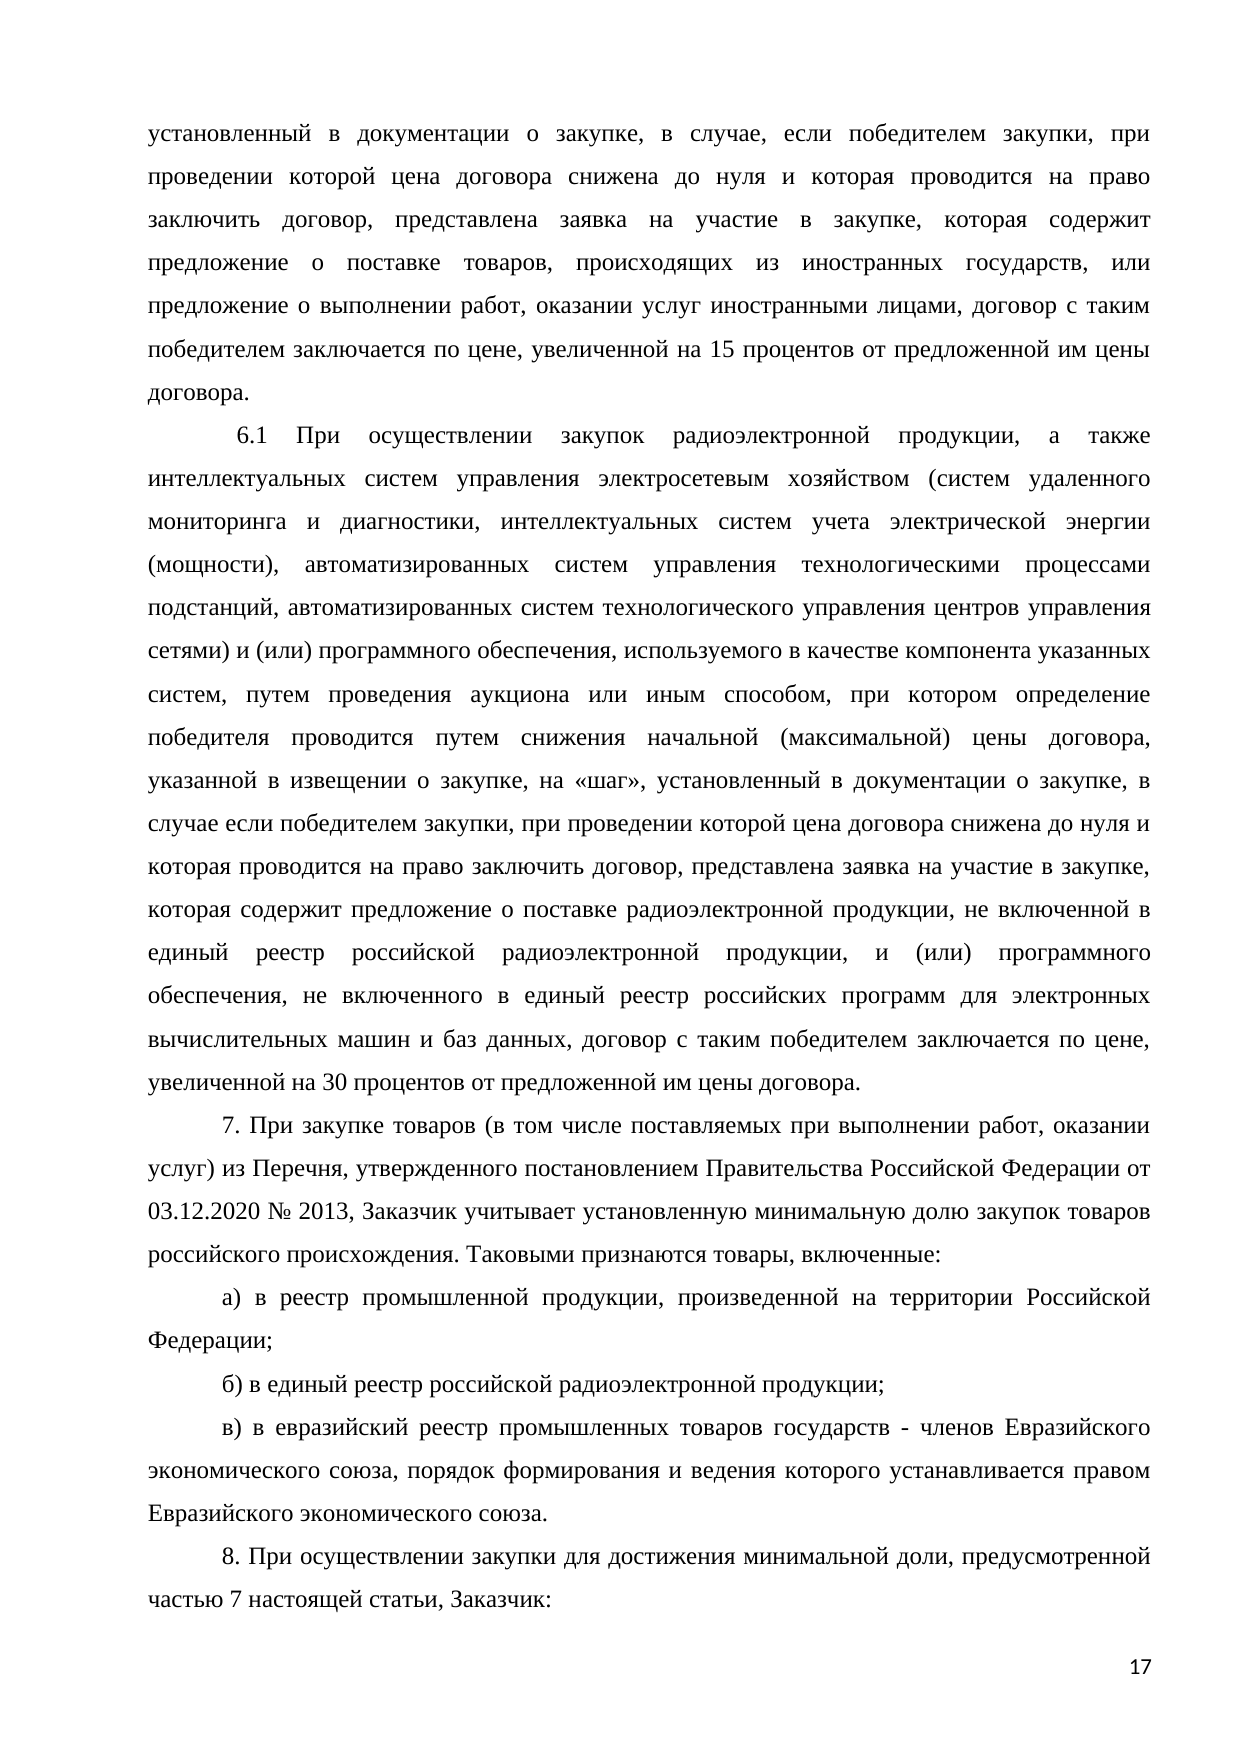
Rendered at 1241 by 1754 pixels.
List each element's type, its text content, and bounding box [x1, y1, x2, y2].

text в) в евразийский реестр промышленных товаров государств - членов Евразийского экономического союза, порядок формирования и ведения которого устанавливается правом Евразийского экономического союза. [148, 1412, 1152, 1527]
text 7. При закупке товаров (в том числе поставляемых при выполнении работ, оказании услуг) из Перечня, утвержденного постановлением Правительства Российской Федерации от 03.12.2020 № 2013, Заказчик учитывает установленную минимальную долю закупок товаров российского происхождения. Таковыми признаются товары, включенные: [148, 1110, 1152, 1268]
text а) в реестр промышленной продукции, произведенной на территории Российской Федерации; [148, 1282, 1152, 1354]
text 6.1 При осуществлении закупок радиоэлектронной продукции, а также интеллектуальных систем управления электросетевым хозяйством (систем удаленного мониторинга и диагностики, интеллектуальных систем учета электрической энергии (мощности), автоматизированных систем управления технологическими процессами подстанций, автоматизированных систем технологического управления центров управления сетями) и (или) программного обеспечения, используемого в качестве компонента указанных систем, путем проведения аукциона или иным способом, при котором определение победителя проводится путем снижения начальной (максимальной) цены договора, указанной в извещении о закупке, на «шаг», установленный в документации о закупке, в случае если победителем закупки, при проведении которой цена договора снижена до нуля и которая проводится на право заключить договор, представлена заявка на участие в закупке, которая содержит предложение о поставке радиоэлектронной продукции, не включенной в единый реестр российской радиоэлектронной продукции, и (или) программного обеспечения, не включенного в единый реестр российских программ для электронных вычислительных машин и баз данных, договор с таким победителем заключается по цене, увеличенной на 30 процентов от предложенной им цены договора. [148, 420, 1152, 1096]
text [148, 118, 1152, 406]
text б) в единый реестр российской радиоэлектронной продукции; [148, 1369, 1152, 1397]
text 8. При осуществлении закупки для достижения минимальной доли, предусмотренной частью 7 настоящей статьи, Заказчик: [148, 1541, 1152, 1613]
